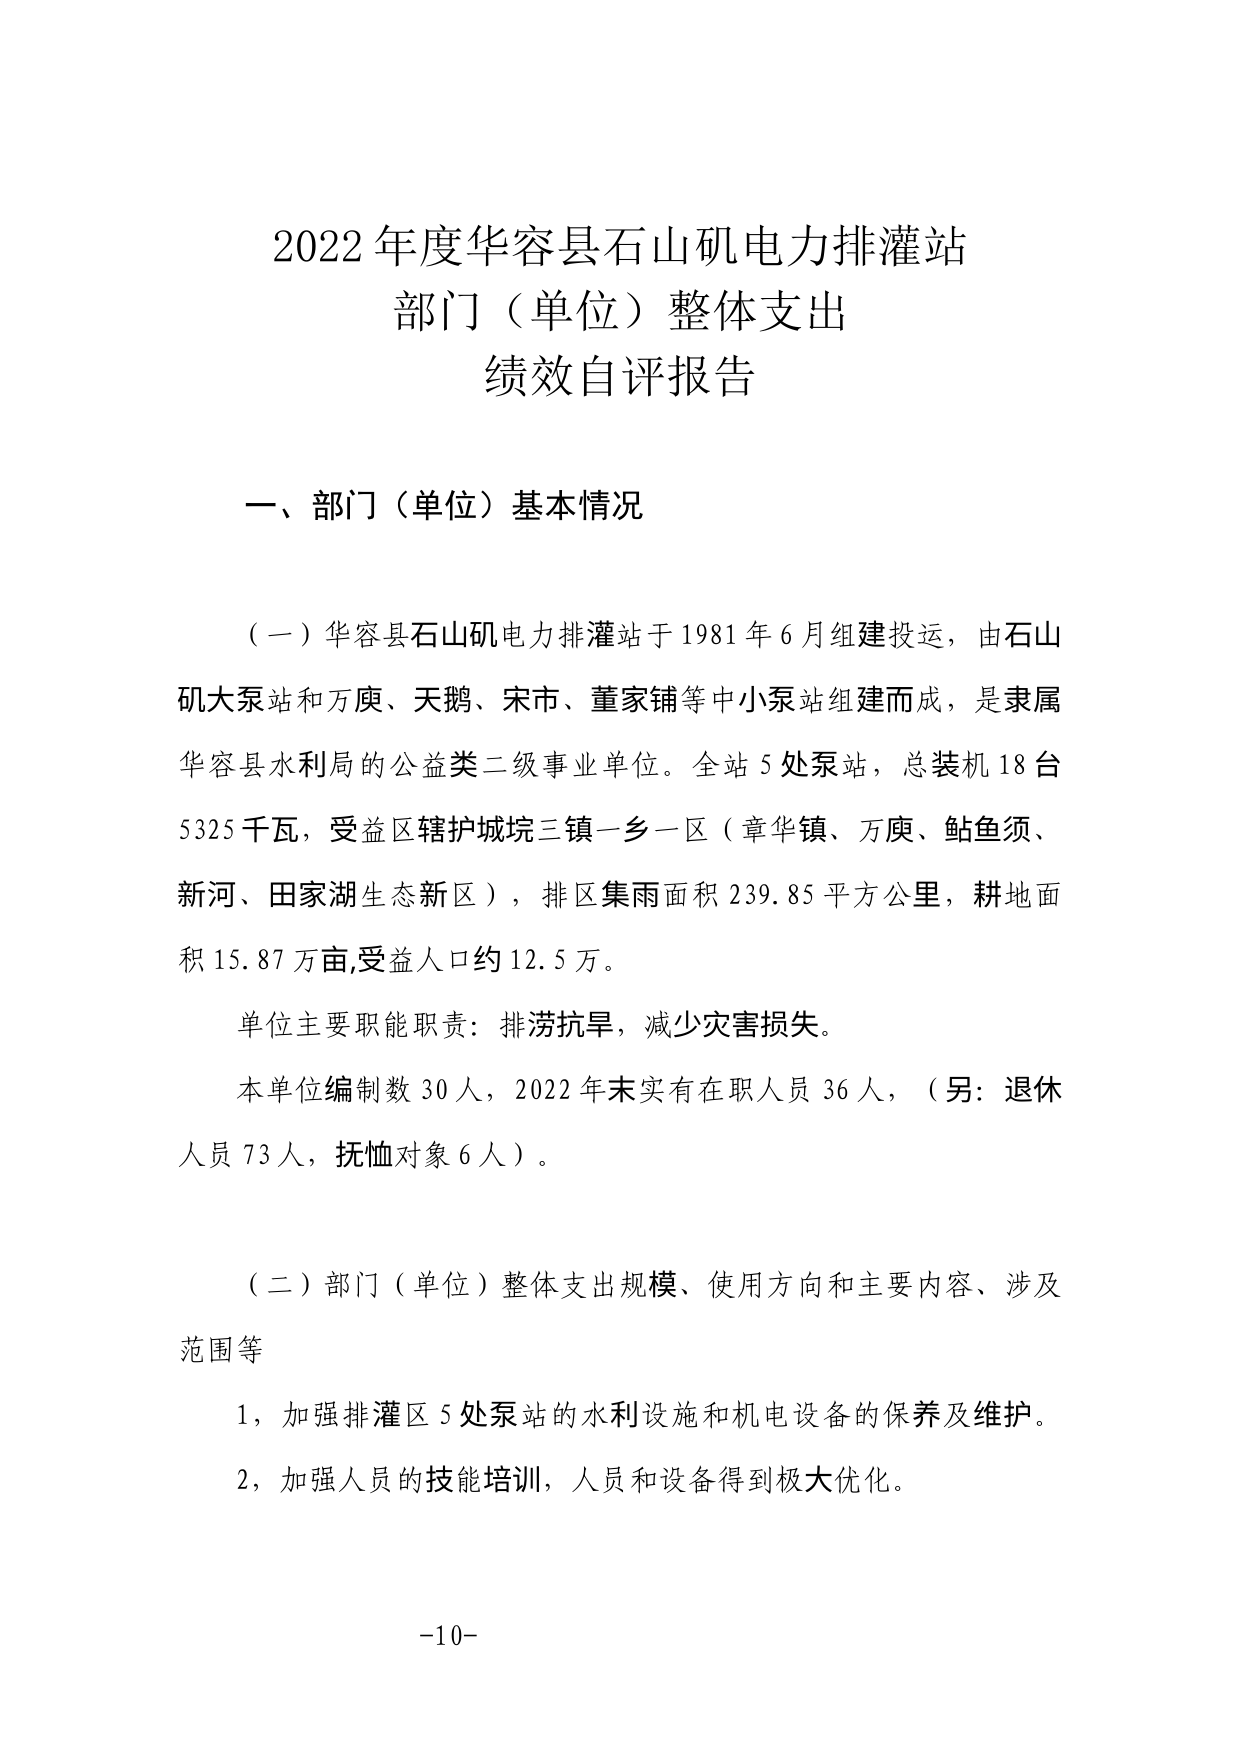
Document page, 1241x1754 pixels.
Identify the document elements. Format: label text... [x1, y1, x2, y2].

text 单位主要职能职责：排涝抗旱，减少灾害损失。 [177, 991, 1063, 1056]
text 本单位编制数30人，2022年末实有在职人员36人，（另：退休人员73人，抚恤对象6人）。 [177, 1056, 1063, 1186]
list 部门（单位）整体支出规模、使用方向和主要内容、涉及范围等 [177, 1251, 1063, 1381]
text 2022年度华容县石山矶电力排灌站 [177, 211, 1063, 276]
list 1，加强排灌区5处泵站的水利设施和机电设备的保养及维护。 2，加强人员的技能培训，人员和设备得到极大优化。 [235, 1381, 1063, 1511]
text 部门（单位）整体支出 [177, 276, 1063, 341]
text 绩效自评报告 [177, 341, 1063, 406]
text （一）华容县石山矶电力排灌站于1981年6月组建投运，由石山矶大泵站和万庾、天鹅、宋市、董家铺等中小泵站组建而成，是隶属华容县水利局的公益类二级事业单位。全站5处泵站，总装机18台5325千瓦，受益区辖护城垸三镇一乡一区（章华镇、万庾、鲇鱼须、新河、田家湖生态新区），排区集雨面积239.85平方公里，耕地面积15.87万亩,受益人口约12.5万。 [177, 601, 1063, 991]
list 一、部门（单位）基本情况 [177, 471, 1063, 536]
